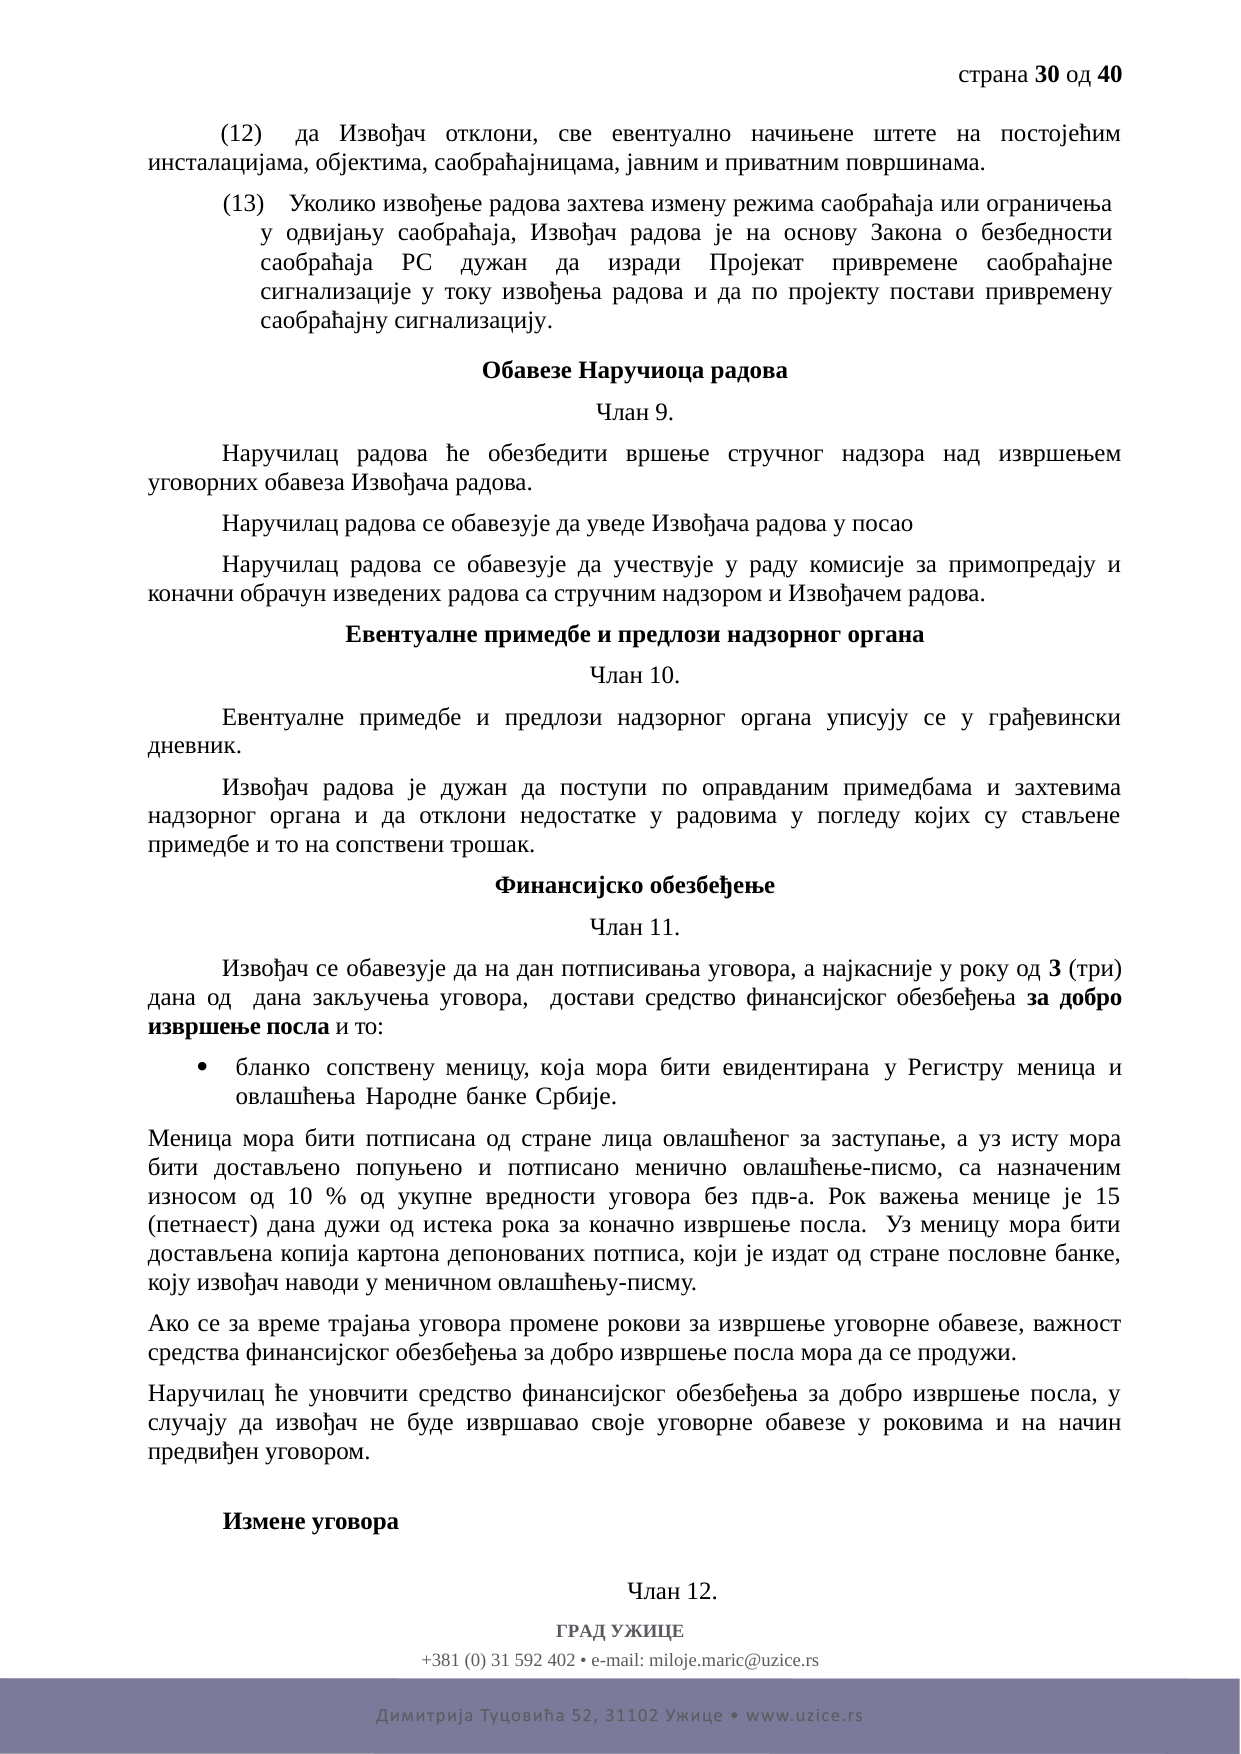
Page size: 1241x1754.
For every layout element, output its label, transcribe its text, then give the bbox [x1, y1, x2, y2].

text Извођач радова је дужан да поступи по оправданим примедбама и захтевима надзорног органа и да отклони недостатке у радовима у погледу којих су стављене примедбе и то на сопствени трошак. [148, 772, 1122, 858]
text Наручилац ће уновчити средство финансијског обезбеђења за добро извршење посла, у случају да извођач не буде извршавао своје уговорне обавезе у роковима и на начин предвиђен уговором. [148, 1378, 1122, 1464]
text Измене уговора [148, 1506, 1122, 1534]
text Наручилац радова се обавезује да учествује у раду комисије за примопредају и коначни обрачун изведених радова са стручним надзором и Извођачем радова. [148, 549, 1122, 607]
text Евентуалне примедбе и предлози надзорног органа уписују се у грађевински дневник. [148, 702, 1122, 759]
text Меница мора бити потписана од стране лица овлашћеног за заступање, а уз исту мора бити достављено попуњено и потписано менично овлашћење-писмо, са назначеним износом од 10 % од укупне вредности уговора без пдв-а. Рок важења менице је 15 (петнаест) дана дужи од истека рока за коначно извршење посла. Уз меницу мора бити достављена копија картона депонованих потписа, који је издат од стране пословне банке, коју извођач наводи у меничном овлашћењу-писму. [148, 1123, 1122, 1296]
text Обавезе Наручиоца радова [148, 355, 1122, 384]
text Члан 10. [148, 660, 1122, 689]
text Евентуалне примедбе и предлози надзорног органа [148, 619, 1122, 648]
text Наручилац радова ће обезбедити вршење стручног надзора над извршењем уговорних обавеза Извођача радова. [148, 438, 1122, 495]
list бланко сопствену меницу, која мора бити евидентирана у Регистру меница и овлашћења Народне банке Србије. [198, 1052, 1122, 1110]
text Наручилац радова се обавезује да уведе Извођача радова у посао [148, 508, 1122, 537]
picture [0, 1677, 1240, 1754]
text Члан 9. [148, 397, 1122, 425]
list да Извођач отклони, све евентуално начињене штете на постојећим инсталацијама, објектима, саобраћајницама, јавним и приватним површинама. [148, 118, 1122, 176]
text Члан 11. [148, 912, 1122, 940]
text Извођач се обавезује да на дан потписивања уговора, а најкасније у року од 3 (три) дана од дана закључења уговора, достави средство финансијског обезбеђења за добро извршење посла и то: [148, 953, 1122, 1039]
list Уколико извођење радова захтева измену режима саобраћаја или ограничења у одвијању саобраћаја, Извођач радова је на основу Закона о безбедности саобраћаја РС дужан да изради Пројекат привремене саобраћајне сигнализације у току извођења радова и да по пројекту постави привремену саобраћајну сигнализацију. [223, 188, 1113, 334]
text Ако се за време трајања уговора промене рокови за извршење уговорне обавезе, важност средства финансијског обезбеђења за добро извршење посла мора да се продужи. [148, 1308, 1122, 1366]
text Члан 12. [148, 1576, 1122, 1604]
text Финансијско обезбеђење [148, 870, 1122, 899]
